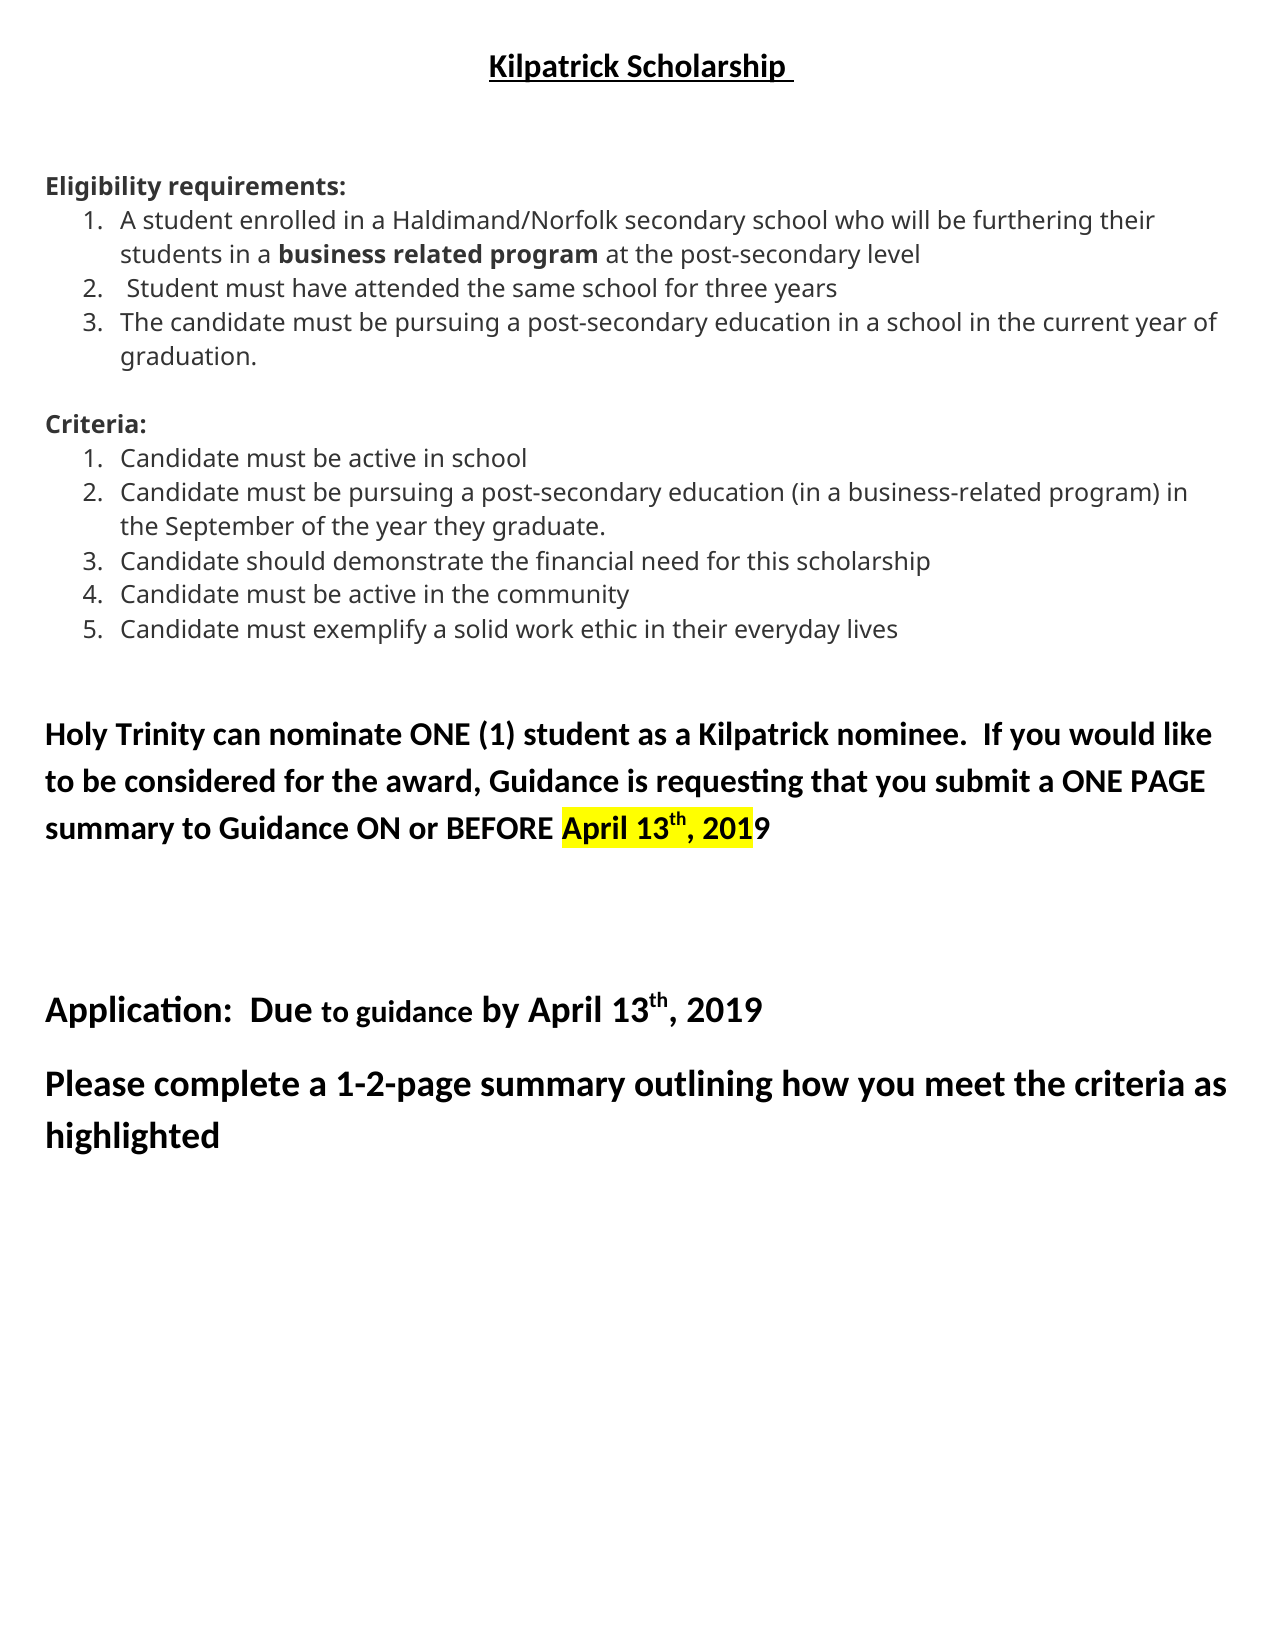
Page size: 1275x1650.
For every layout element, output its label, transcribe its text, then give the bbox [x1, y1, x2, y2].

list Candidate should demonstrate the financial need for this scholarship [82, 543, 1230, 577]
text Application: Due to guidance by April 13th, 2019 [45, 986, 1230, 1032]
list A student enrolled in a Haldimand/Norfolk secondary school who will be furthering their students in a business related program at the post-secondary level [82, 202, 1230, 271]
list Candidate must be active in the community [82, 577, 1230, 611]
text Kilpatrick Scholarship [45, 45, 1230, 86]
text Eligibility requirements: [45, 168, 1230, 202]
text Please complete a 1-2-page summary outlining how you meet the criteria as highlighted [45, 1060, 1230, 1158]
text Holy Trinity can nominate ONE (1) student as a Kilpatrick nominee. If you would like to be considered for the award, Guidance is requesting that you submit a ONE PAGE summary to Guidance ON or BEFORE April 13th, 2019 [45, 713, 1230, 848]
text Criteria: [45, 407, 1230, 441]
list Candidate must exemplify a solid work ethic in their everyday lives [82, 611, 1230, 645]
list Candidate must be pursuing a post-secondary education (in a business-related program) in the September of the year they graduate. [82, 475, 1230, 543]
list Candidate must be active in school [82, 441, 1230, 475]
list The candidate must be pursuing a post-secondary education in a school in the current year of graduation. [82, 305, 1230, 373]
list Student must have attended the same school for three years [82, 271, 1230, 305]
